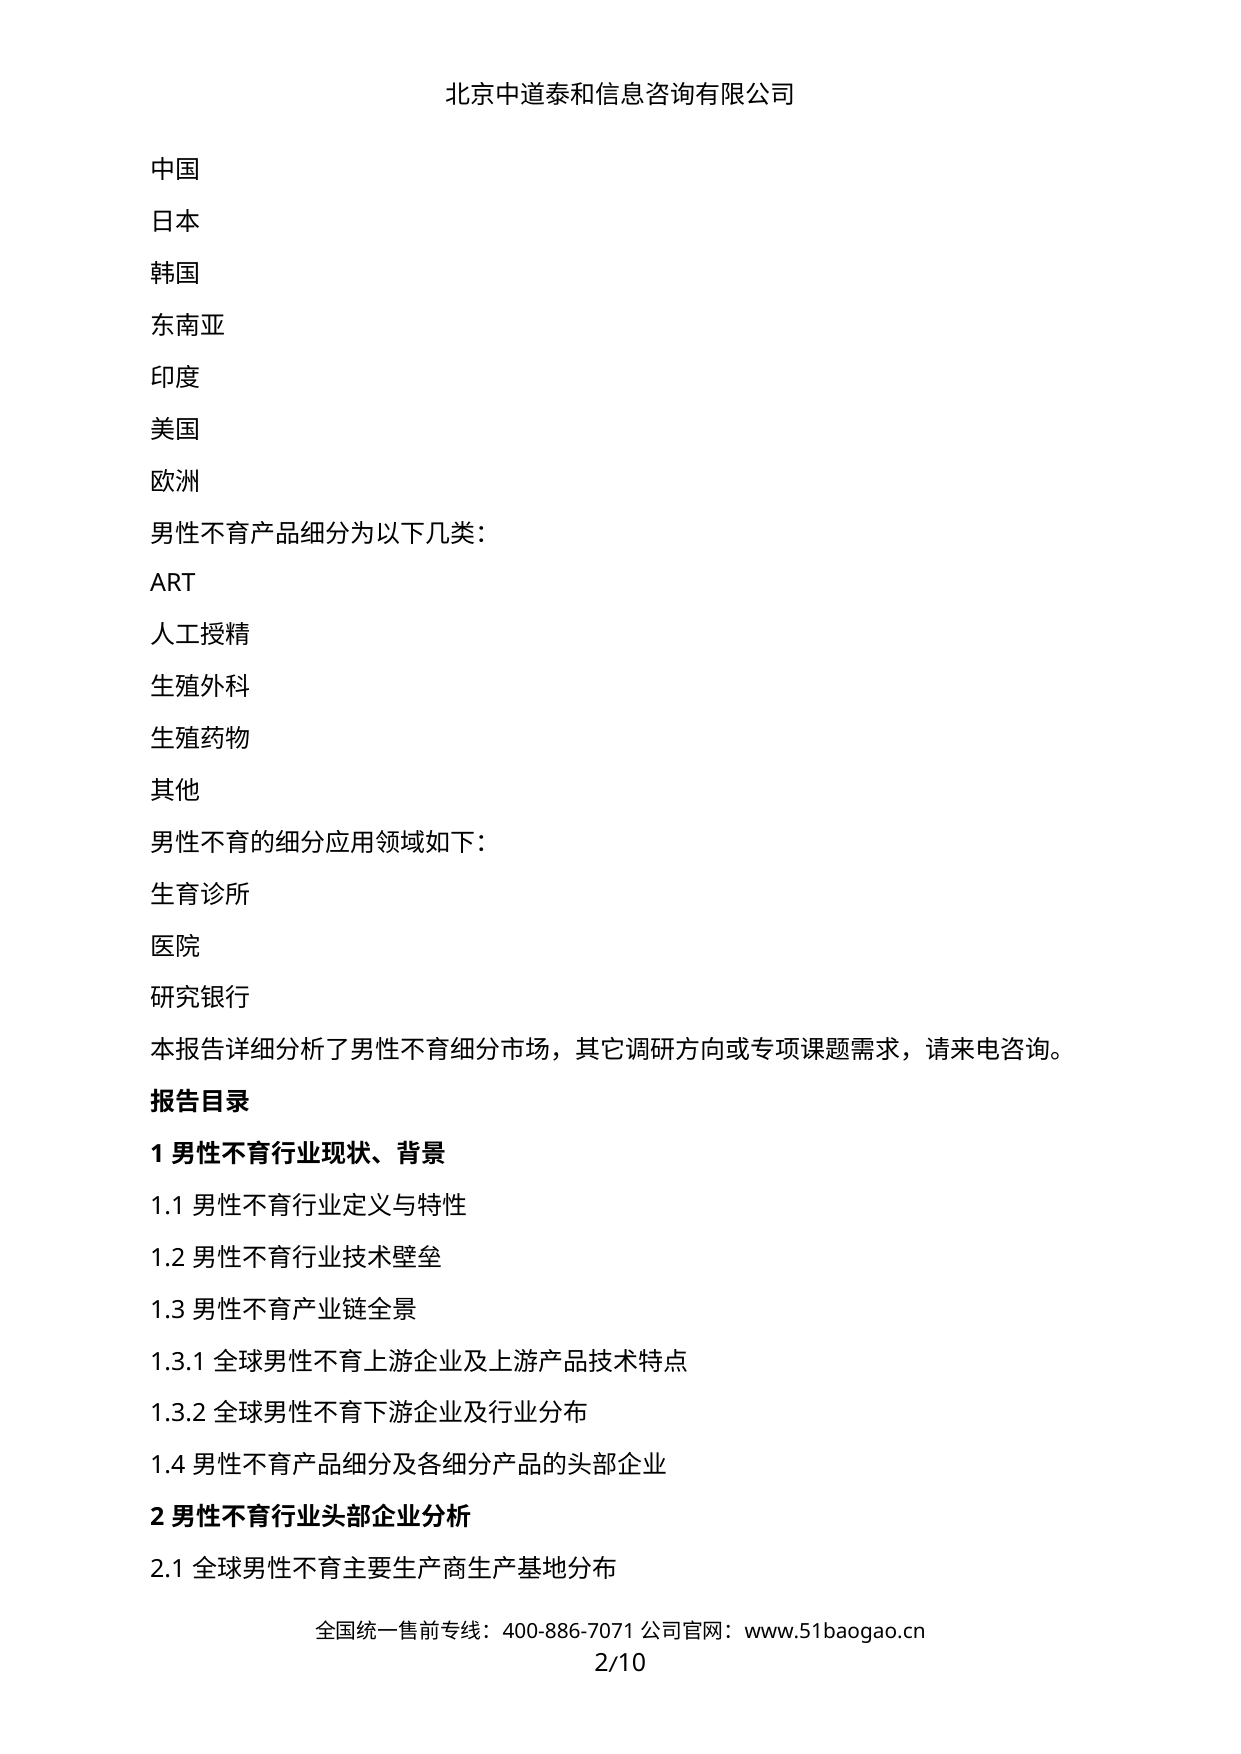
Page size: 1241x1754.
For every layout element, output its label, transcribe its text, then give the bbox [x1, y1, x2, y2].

text 生殖药物 [150, 718, 1090, 755]
text 中国 [150, 150, 1090, 186]
text 医院 [150, 926, 1090, 962]
text 本报告详细分析了男性不育细分市场，其它调研方向或专项课题需求，请来电咨询。 [150, 1030, 1090, 1066]
text 1.3.1 全球男性不育上游企业及上游产品技术特点 [150, 1341, 1090, 1377]
text 1.1 男性不育行业定义与特性 [150, 1185, 1090, 1222]
text 1 男性不育行业现状、背景 [150, 1133, 1090, 1170]
text 1.3 男性不育产业链全景 [150, 1289, 1090, 1325]
text 研究银行 [150, 978, 1090, 1014]
text 日本 [150, 202, 1090, 238]
text 欧洲 [150, 461, 1090, 497]
text 生殖外科 [150, 667, 1090, 703]
text 东南亚 [150, 306, 1090, 342]
text 韩国 [150, 254, 1090, 290]
text 1.4 男性不育产品细分及各细分产品的头部企业 [150, 1445, 1090, 1481]
text ART [150, 565, 1090, 599]
text 2.1 全球男性不育主要生产商生产基地分布 [150, 1548, 1090, 1585]
text 美国 [150, 409, 1090, 446]
text 人工授精 [150, 615, 1090, 651]
text 其他 [150, 770, 1090, 807]
text 印度 [150, 357, 1090, 394]
text 2 男性不育行业头部企业分析 [150, 1497, 1090, 1533]
text 生育诊所 [150, 874, 1090, 910]
text 1.2 男性不育行业技术壁垒 [150, 1237, 1090, 1273]
text 男性不育的细分应用领域如下： [150, 822, 1090, 858]
text 男性不育产品细分为以下几类： [150, 513, 1090, 549]
text 报告目录 [150, 1082, 1090, 1118]
text 1.3.2 全球男性不育下游企业及行业分布 [150, 1393, 1090, 1429]
